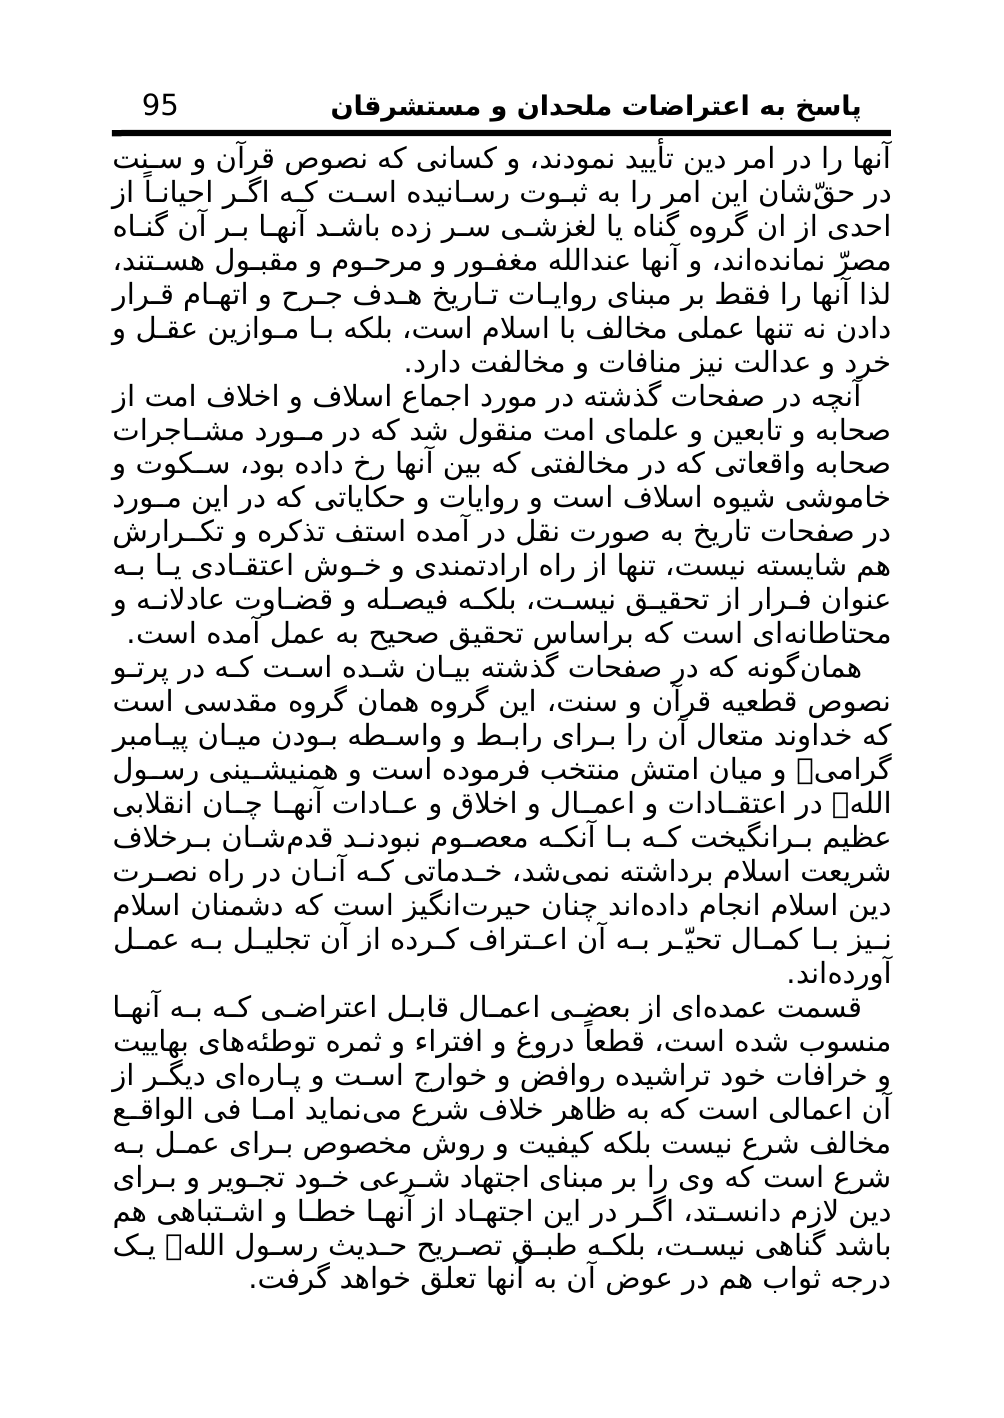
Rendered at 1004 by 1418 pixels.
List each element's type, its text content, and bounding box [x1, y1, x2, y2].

text قسمت عمده‌ای از بعضی اعمال قابل اعتراضی که به آنها منسوب شده است، قطعاً دروغ و افتراء و ثمره توطئه‌های بهاییت و خرافات خود تراشیده روافض و خوارج است و پاره‌ای دیگر از آن اعمالی است که به ظاهر خلاف شرع می‌نماید اما فی الواقع مخالف شرع نیست بلکه کیفیت و روش مخصوص برای عمل به شرع است که وی را بر مبنای اجتهاد شرعی خود تجویر و برای دین لازم دانستد، اگر در این اجتهاد از آنها خطا و اشتباهی هم باشد گناهی نیست، بلکه طبق تصریح حدیث رسول الله یک درجه ثواب هم در عوض آن به آنها تعلق خواهد گرفت. [112, 990, 892, 1296]
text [112, 141, 892, 379]
text همان‌گونه که در صفحات گذشته بیان شده است که در پرتو نصوص قطعیه قرآن و سنت، این گروه همان گروه مقدسی است که خداوند متعال آن را برای رابط و واسطه بودن میان پیامبر گرامی و میان امتش منتخب فرموده است و همنیشینی رسول الله در اعتقادات و اعمال و اخلاق و عادات آنها چان انقلابی عظیم برانگیخت که با آنکه معصوم نبودند قدم‌شان برخلاف شریعت اسلام برداشته نمی‌شد، خدماتی که آنان در راه نصرت دین اسلام انجام داده‌اند چنان حیرت‌انگیز است که دشمنان اسلام نیز با کمال تحیّر به آن اعتراف کرده از آن تجلیل به عمل آورده‌اند. [112, 651, 892, 990]
text آنچه در صفحات گذشته در مورد اجماع اسلاف و اخلاف امت از صحابه و تابعین و علمای امت منقول شد که در مورد مشاجرات صحابه واقعاتی که در مخالفتی که بین آنها رخ داده بود، سکوت و خاموشی شیوه اسلاف است و روایات و حکایاتی که در این مورد در صفحات تاریخ به صورت نقل در آمده استف تذکره و تکرارش هم شایسته نیست، تنها از راه ارادتمندی و خوش اعتقادی یا به عنوان فرار از تحقیق نیست، بلکه فیصله و قضاوت عادلانه و محتاطانه‌ای است که براساس تحقیق صحیح به عمل آمده است. [112, 379, 892, 651]
